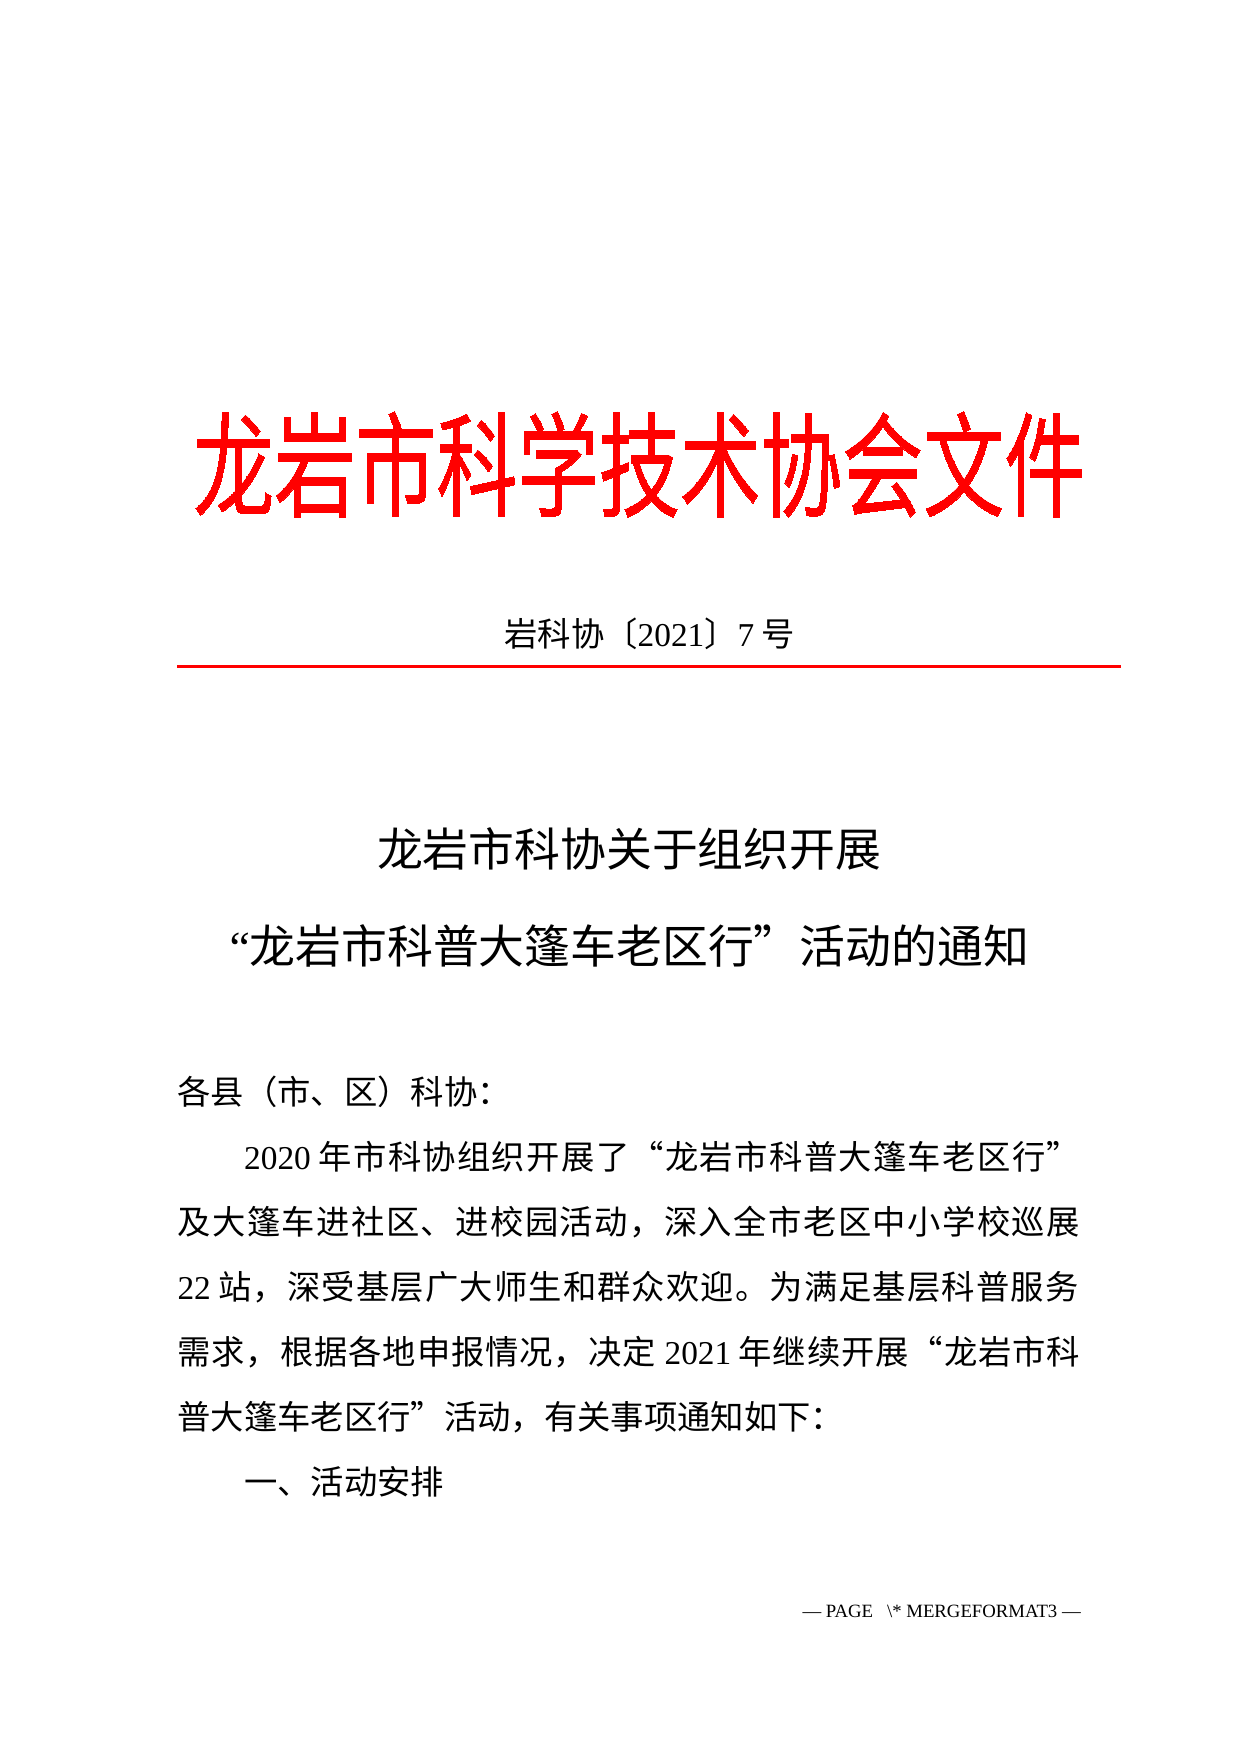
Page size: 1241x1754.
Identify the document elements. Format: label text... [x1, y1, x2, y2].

text “龙岩市科普大篷车老区行”活动的通知 [177, 895, 1081, 993]
table_header 岩科协〔2021〕7号 [177, 600, 1121, 665]
text 一、活动安排 [177, 1448, 1081, 1513]
text 龙岩市科协关于组织开展 [177, 798, 1081, 895]
text 2020年市科协组织开展了“龙岩市科普大篷车老区行”及大篷车进社区、进校园活动，深入全市老区中小学校巡展22站，深受基层广大师生和群众欢迎。为满足基层科普服务需求，根据各地申报情况，决定2021年继续开展“龙岩市科普大篷车老区行”活动，有关事项通知如下： [177, 1123, 1081, 1448]
text 各县（市、区）科协： [177, 1058, 1081, 1123]
